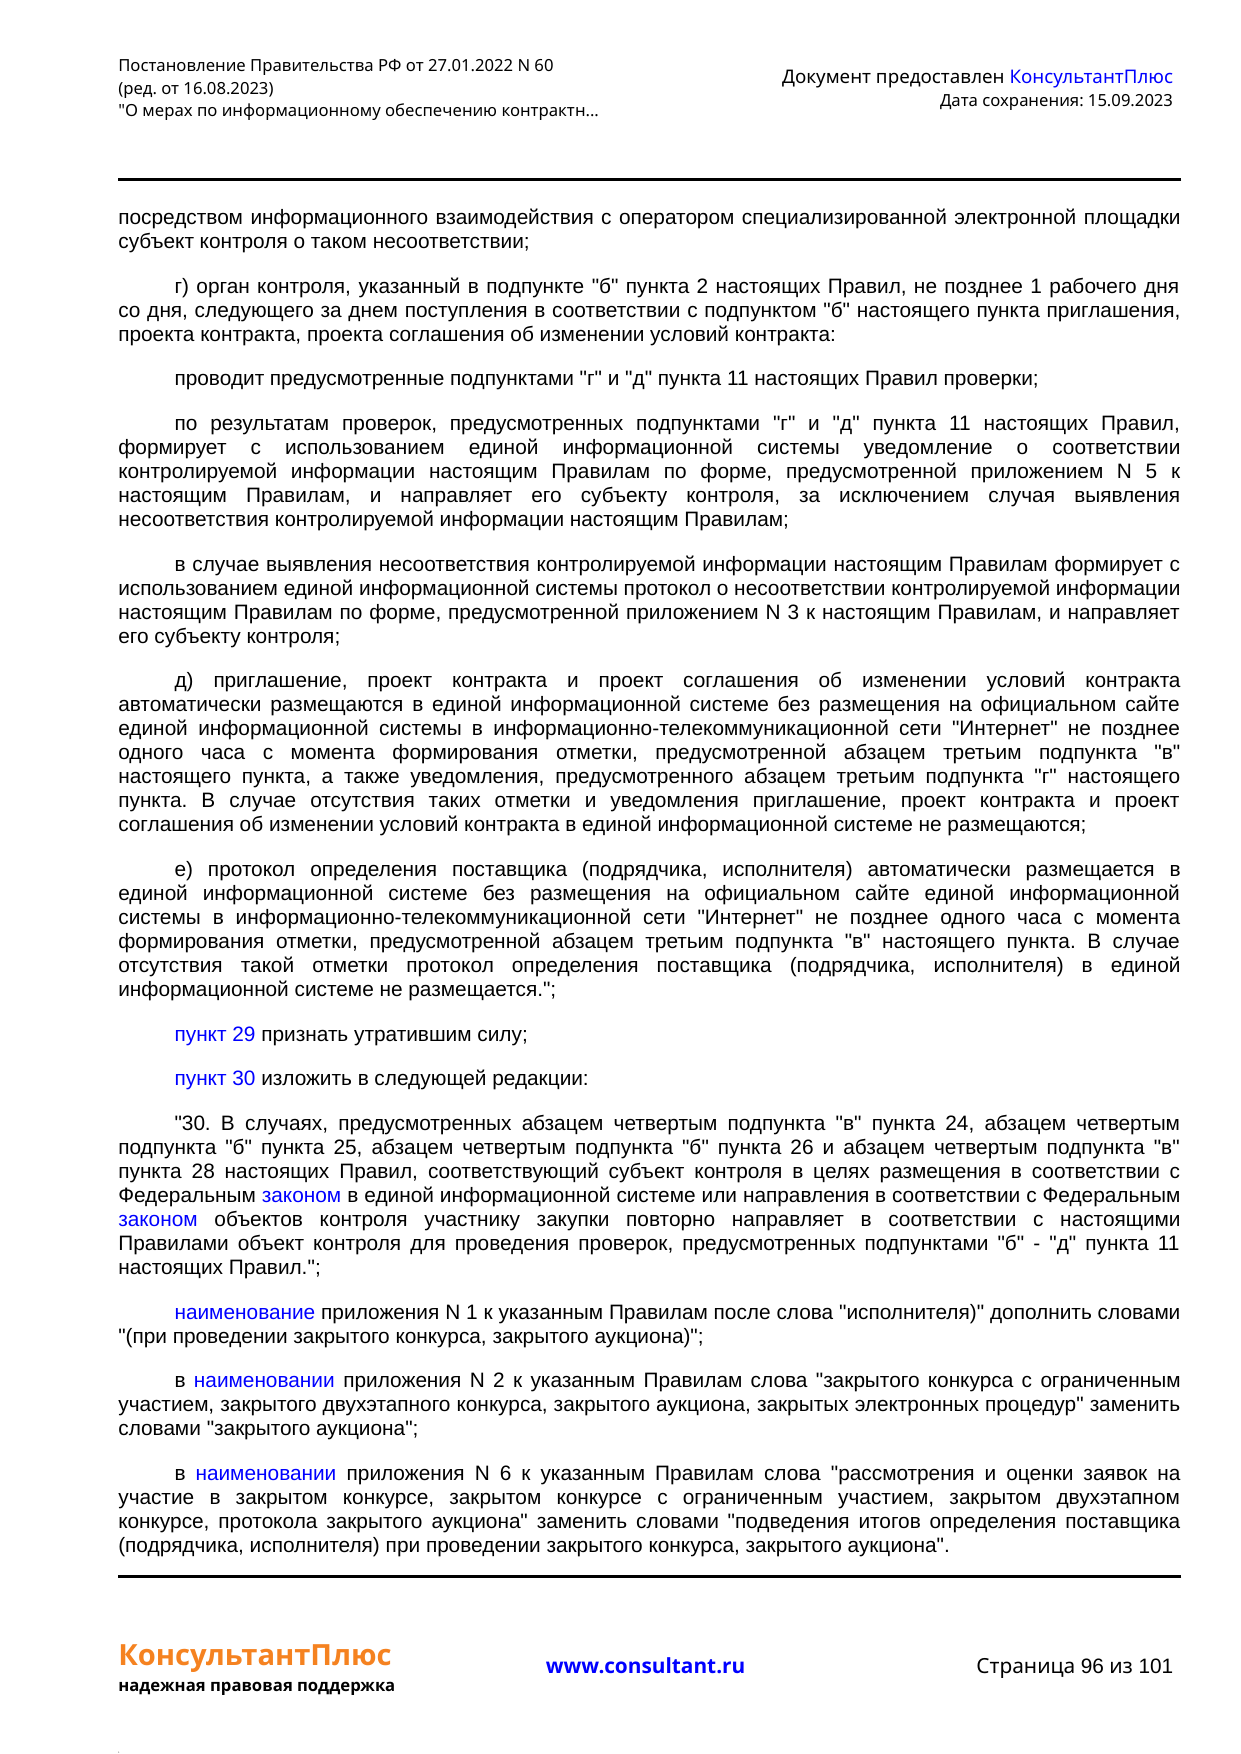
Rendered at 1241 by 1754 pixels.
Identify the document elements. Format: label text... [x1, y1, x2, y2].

text пункт 29 признать утратившим силу; [118, 1021, 1181, 1045]
text в наименовании приложения N 2 к указанным Правилам слова "закрытого конкурса с ограниченным участием, закрытого двухэтапного конкурса, закрытого аукциона, закрытых электронных процедур" заменить словами "закрытого аукциона"; [118, 1368, 1181, 1440]
text г) орган контроля, указанный в подпункте "б" пункта 2 настоящих Правил, не позднее 1 рабочего дня со дня, следующего за днем поступления в соответствии с подпунктом "б" настоящего пункта приглашения, проекта контракта, проекта соглашения об изменении условий контракта: [118, 273, 1181, 345]
text наименование приложения N 1 к указанным Правилам после слова "исполнителя)" дополнить словами "(при проведении закрытого конкурса, закрытого аукциона)"; [118, 1299, 1181, 1347]
text д) приглашение, проект контракта и проект соглашения об изменении условий контракта автоматически размещаются в единой информационной системе без размещения на официальном сайте единой информационной системы в информационно-телекоммуникационной сети "Интернет" не позднее одного часа с момента формирования отметки, предусмотренной абзацем третьим подпункта "в" настоящего пункта, а также уведомления, предусмотренного абзацем третьим подпункта "г" настоящего пункта. В случае отсутствия таких отметки и уведомления приглашение, проект контракта и проект соглашения об изменении условий контракта в единой информационной системе не размещаются; [118, 668, 1181, 836]
text в случае выявления несоответствия контролируемой информации настоящим Правилам формирует с использованием единой информационной системы протокол о несоответствии контролируемой информации настоящим Правилам по форме, предусмотренной приложением N 3 к настоящим Правилам, и направляет его субъекту контроля; [118, 552, 1181, 647]
text в наименовании приложения N 6 к указанным Правилам слова "рассмотрения и оценки заявок на участие в закрытом конкурсе, закрытом конкурсе с ограниченным участием, закрытом двухэтапном конкурсе, протокола закрытого аукциона" заменить словами "подведения итогов определения поставщика (подрядчика, исполнителя) при проведении закрытого конкурса, закрытого аукциона". [118, 1461, 1181, 1557]
text проводит предусмотренные подпунктами "г" и "д" пункта 11 настоящих Правил проверки; [118, 366, 1181, 390]
text по результатам проверок, предусмотренных подпунктами "г" и "д" пункта 11 настоящих Правил, формирует с использованием единой информационной системы уведомление о соответствии контролируемой информации настоящим Правилам по форме, предусмотренной приложением N 5 к настоящим Правилам, и направляет его субъекту контроля, за исключением случая выявления несоответствия контролируемой информации настоящим Правилам; [118, 411, 1181, 531]
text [118, 205, 1181, 253]
text е) протокол определения поставщика (подрядчика, исполнителя) автоматически размещается в единой информационной системе без размещения на официальном сайте единой информационной системы в информационно-телекоммуникационной сети "Интернет" не позднее одного часа с момента формирования отметки, предусмотренной абзацем третьим подпункта "в" настоящего пункта. В случае отсутствия такой отметки протокол определения поставщика (подрядчика, исполнителя) в единой информационной системе не размещается."; [118, 857, 1181, 1001]
text пункт 30 изложить в следующей редакции: [118, 1066, 1181, 1090]
text "30. В случаях, предусмотренных абзацем четвертым подпункта "в" пункта 24, абзацем четвертым подпункта "б" пункта 25, абзацем четвертым подпункта "б" пункта 26 и абзацем четвертым подпункта "в" пункта 28 настоящих Правил, соответствующий субъект контроля в целях размещения в соответствии с Федеральным законом в единой информационной системе или направления в соответствии с Федеральным законом объектов контроля участнику закупки повторно направляет в соответствии с настоящими Правилами объект контроля для проведения проверок, предусмотренных подпунктами "б" - "д" пункта 11 настоящих Правил."; [118, 1111, 1181, 1279]
